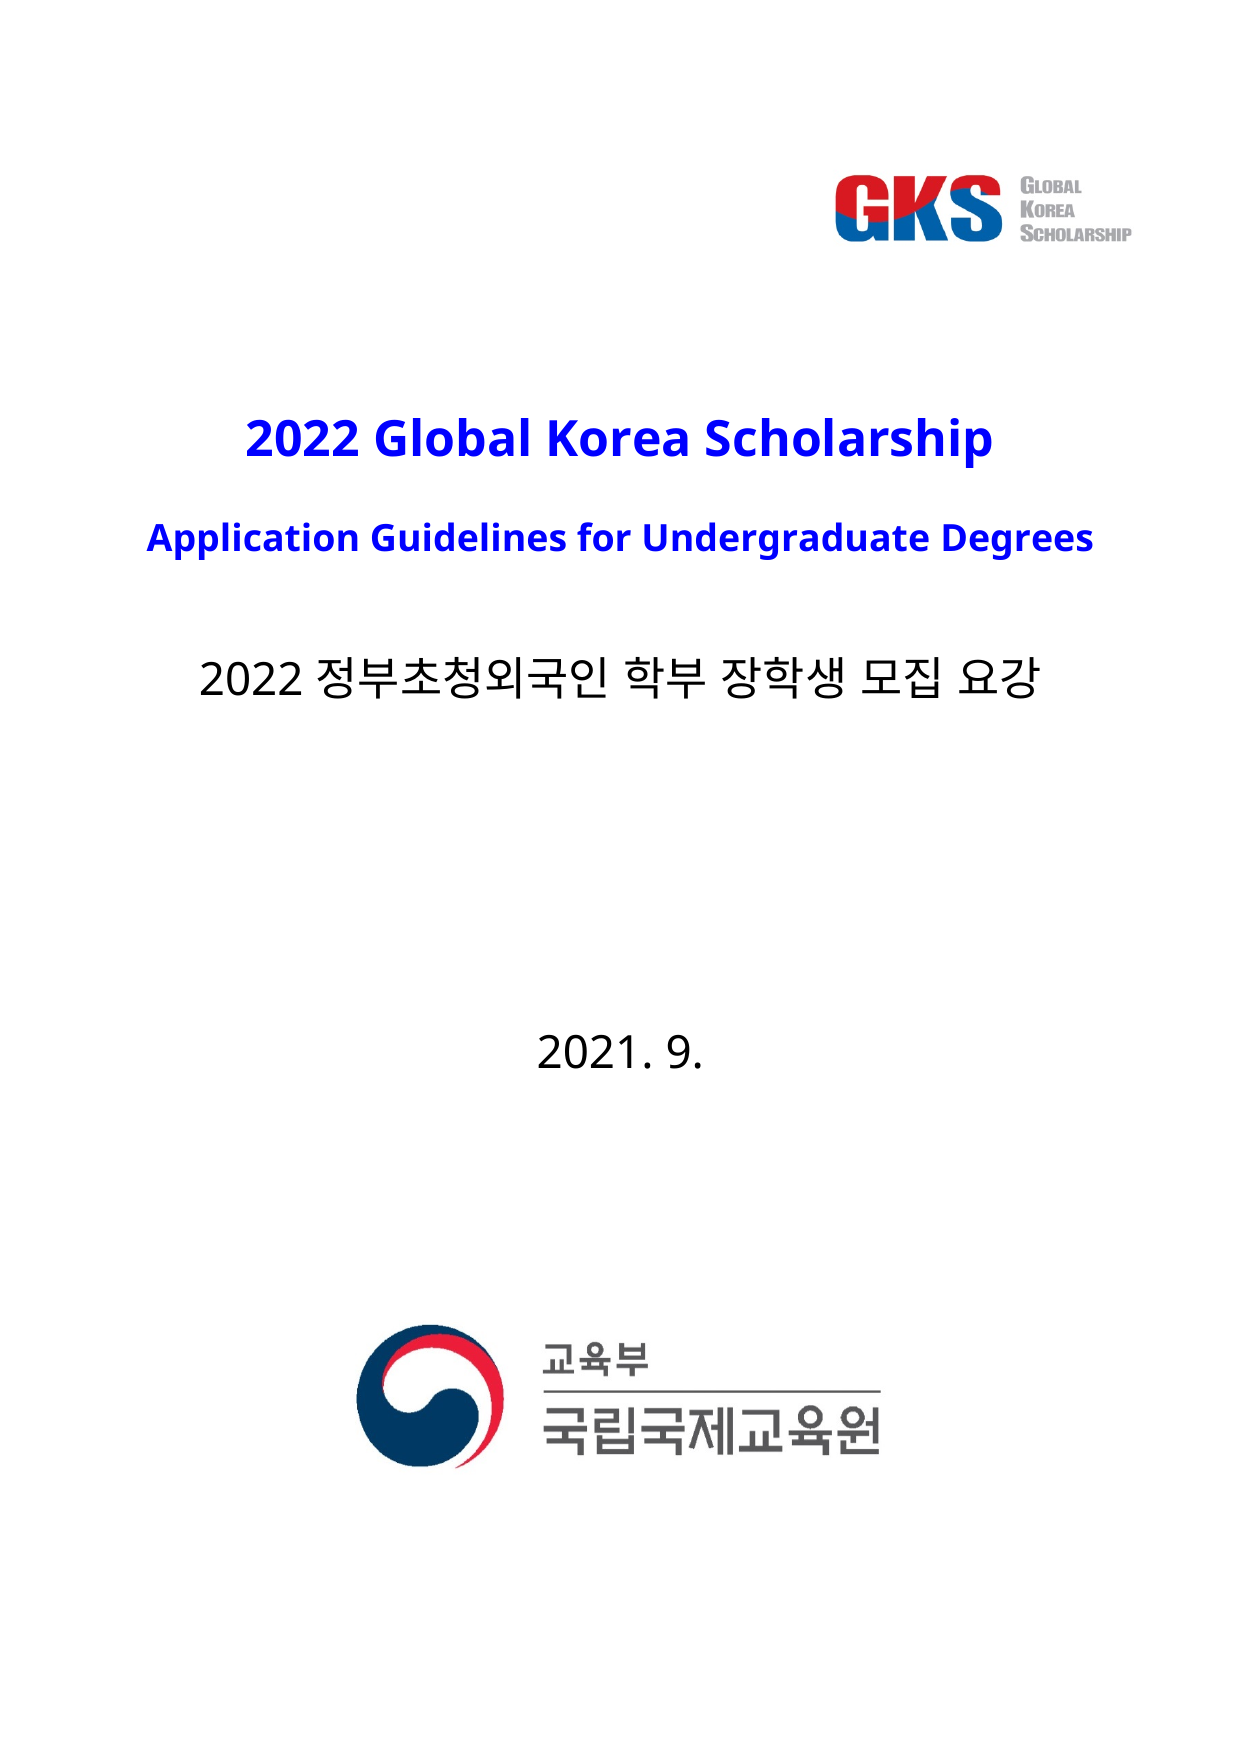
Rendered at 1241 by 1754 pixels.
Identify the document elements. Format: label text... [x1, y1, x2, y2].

text 2022 Global Korea Scholarship [75, 403, 1165, 471]
text 2021. 9. [75, 1019, 1165, 1082]
text Application Guidelines for Undergraduate Degrees [75, 512, 1165, 563]
picture [800, 137, 1166, 270]
text 2022 정부초청외국인 학부 장학생 모집 요강 [75, 642, 1165, 709]
picture [344, 1309, 896, 1483]
